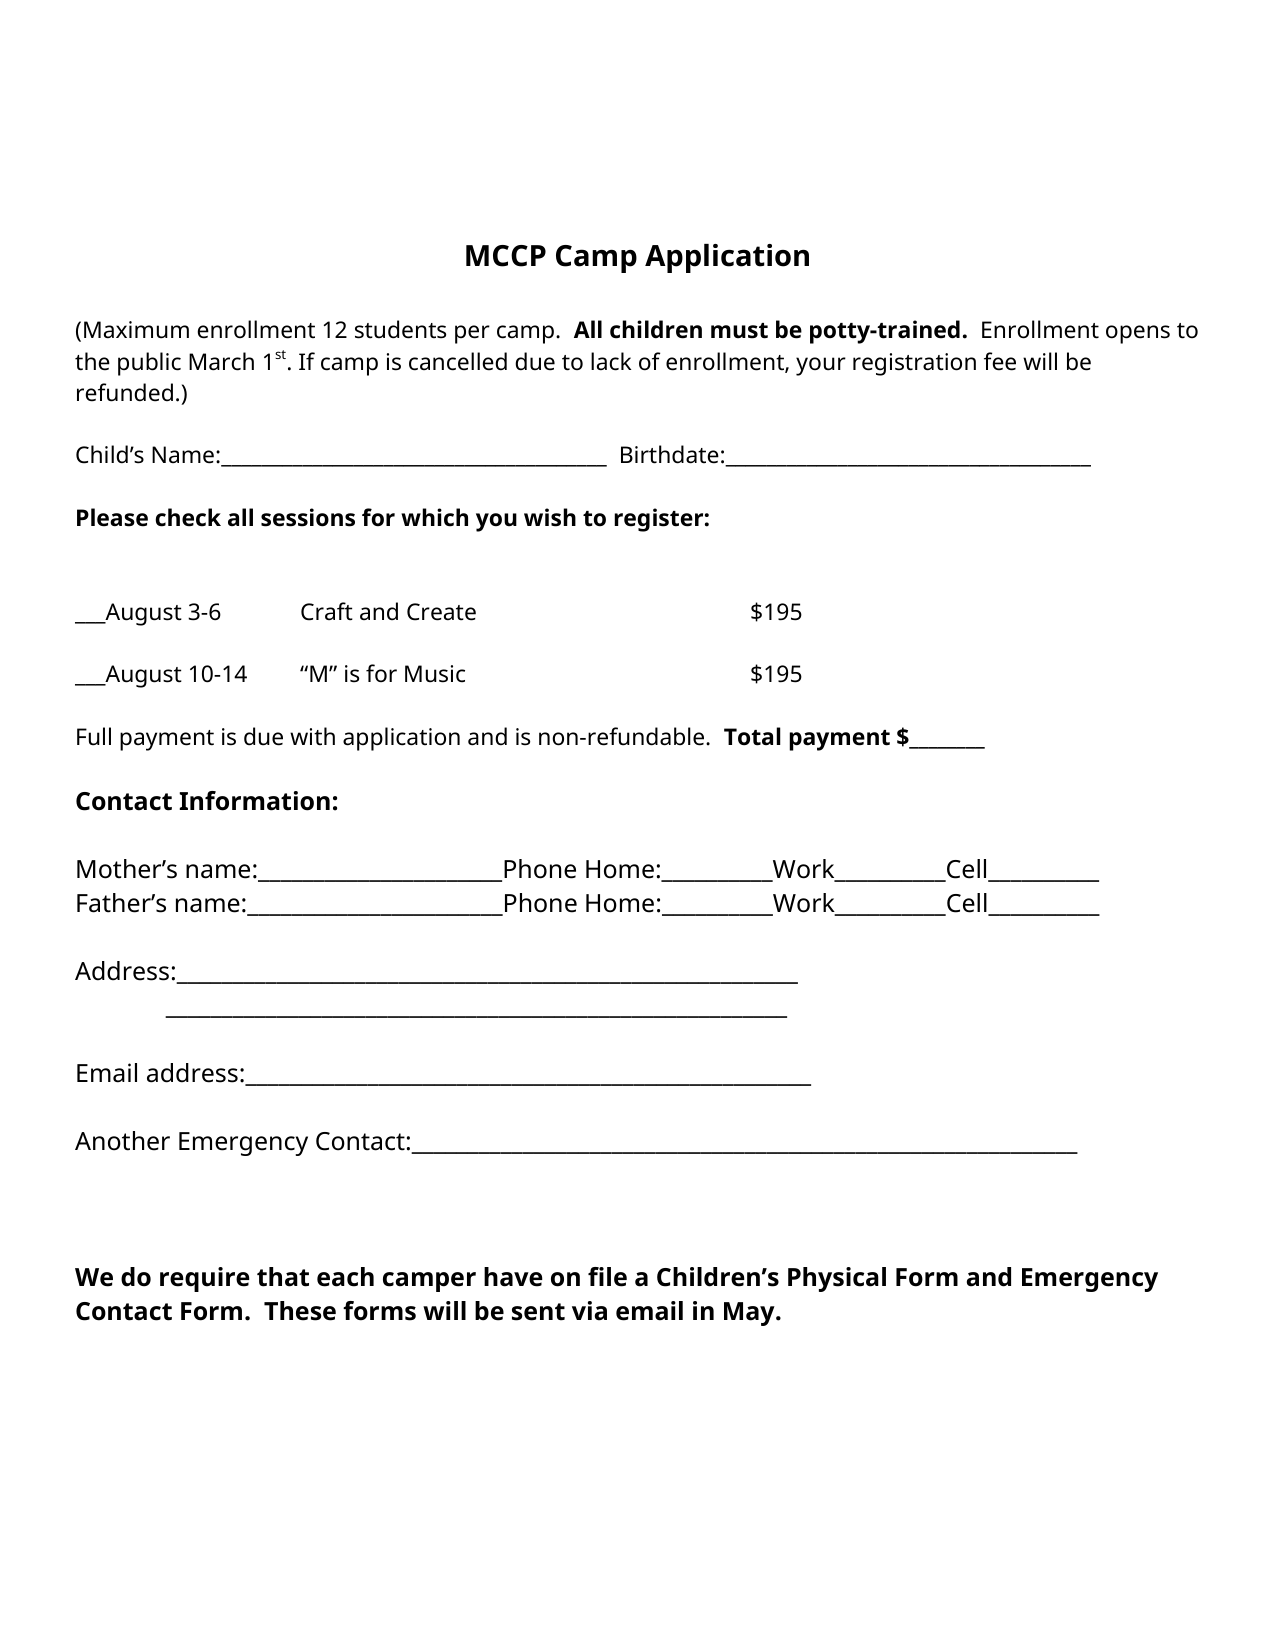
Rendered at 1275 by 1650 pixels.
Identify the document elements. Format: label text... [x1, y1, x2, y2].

text Father’s name:_______________________Phone Home:__________Work__________Cell__________ [75, 885, 1200, 919]
text (Maximum enrollment 12 students per camp. All children must be potty-trained. Enrollment opens to the public March 1st. If camp is cancelled due to lack of enrollment, your registration fee will be refunded.) [75, 314, 1200, 408]
text ___August 3-6 Craft and Create $195 [75, 596, 1200, 627]
text Contact Information: [75, 783, 1200, 817]
text ___August 10-14 “M” is for Music $195 [75, 658, 1200, 689]
text Another Emergency Contact:____________________________________________________________ [75, 1124, 1200, 1158]
text MCCP Camp Application [75, 235, 1200, 275]
text Full payment is due with application and is non-refundable. Total payment $________ [75, 721, 1200, 752]
text Child’s Name:______________________________________ Birthdate:____________________________________ [75, 439, 1200, 471]
text ________________________________________________________ [75, 987, 1200, 1022]
text Address:________________________________________________________ [75, 953, 1200, 987]
text Please check all sessions for which you wish to register: [75, 502, 1200, 533]
text Email address:___________________________________________________ [75, 1056, 1200, 1090]
text Mother’s name:______________________Phone Home:__________Work__________Cell__________ [75, 851, 1200, 885]
text We do require that each camper have on file a Children’s Physical Form and Emergency Contact Form. These forms will be sent via email in May. [75, 1260, 1200, 1328]
